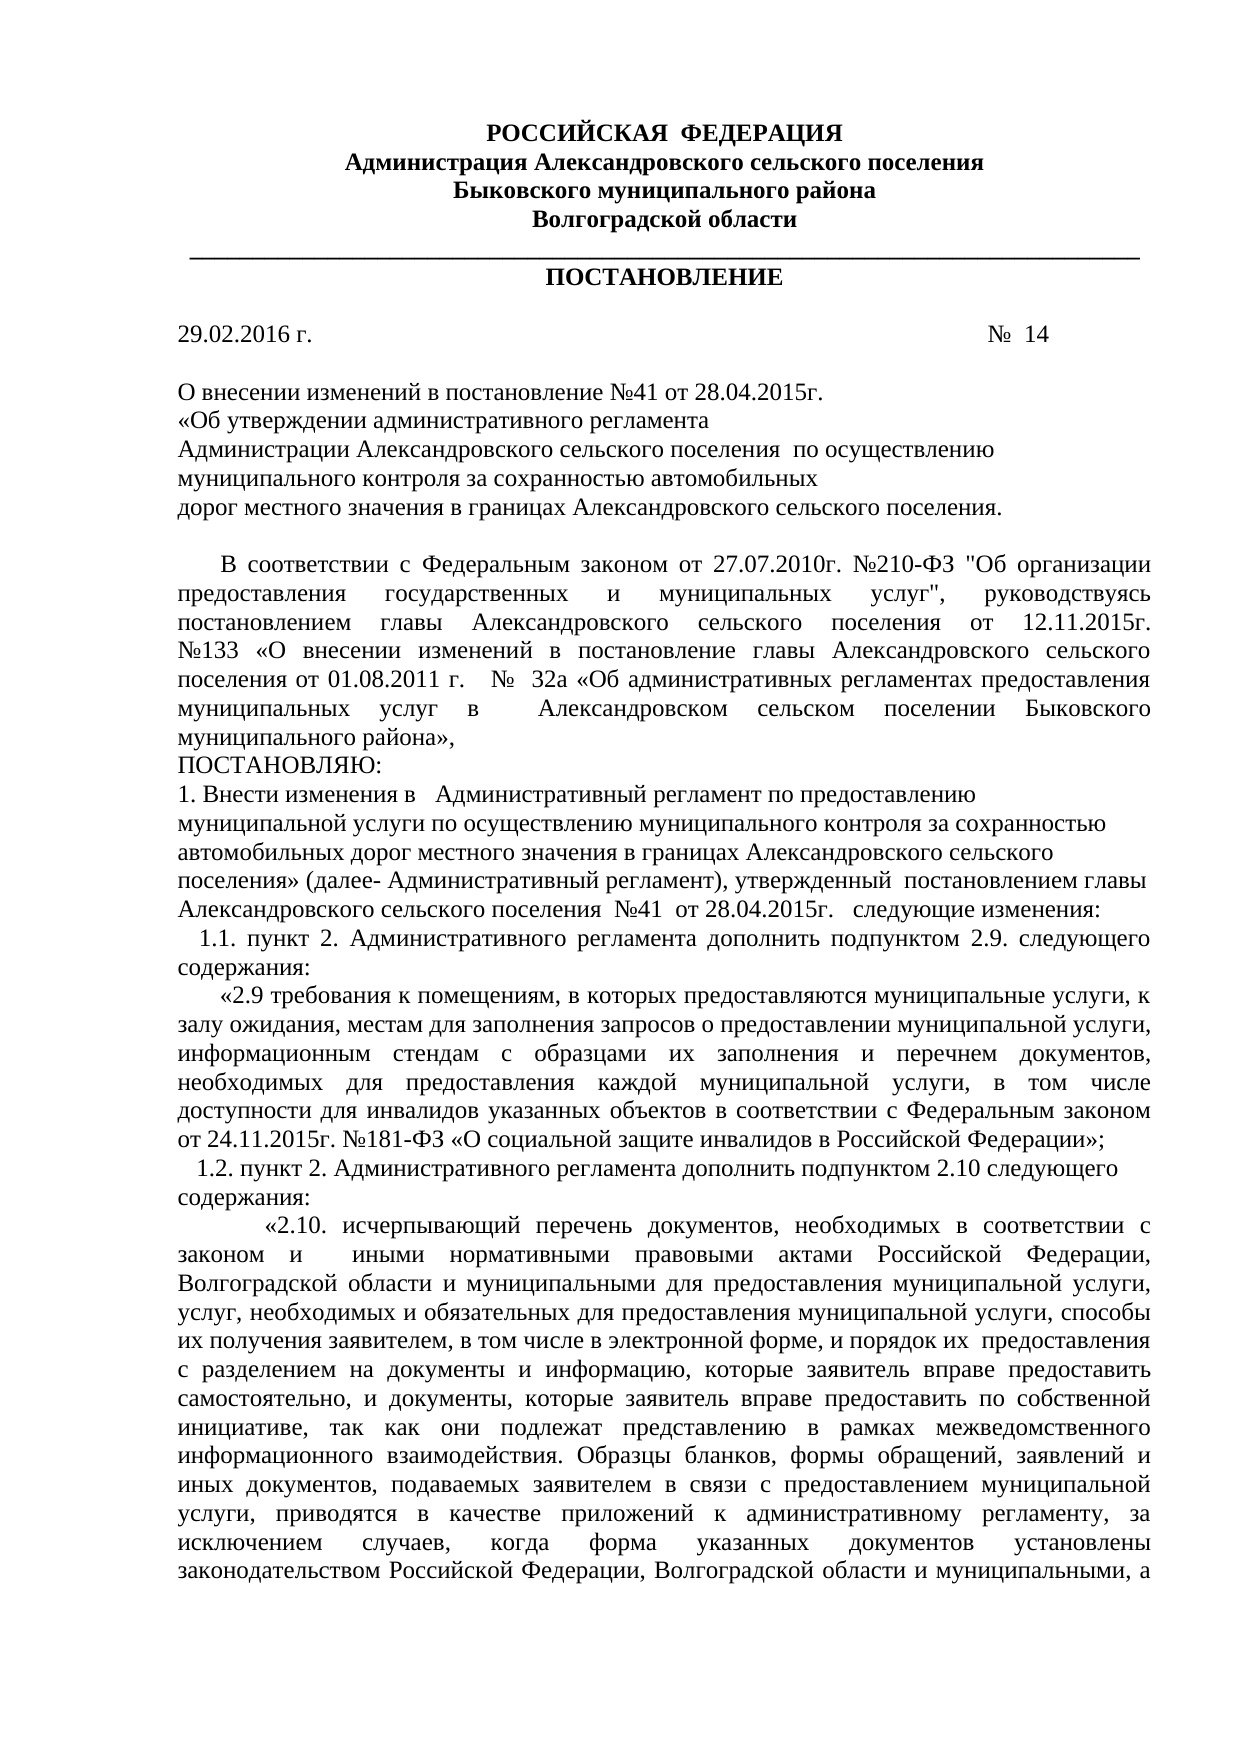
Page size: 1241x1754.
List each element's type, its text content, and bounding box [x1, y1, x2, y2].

text 1. Внести изменения в Административный регламент по предоставлению муниципальной услуги по осуществлению муниципального контроля за сохранностью автомобильных дорог местного значения в границах Александровского сельского поселения» (далее- Административный регламент), утвержденный постановлением главы Александровского сельского поселения №41 от 28.04.2015г. следующие изменения: [177, 779, 1152, 923]
text 29.02.2016 г. № 14 [177, 319, 1152, 348]
text муниципального контроля за сохранностью автомобильных [177, 463, 1152, 492]
text дорог местного значения в границах Александровского сельского поселения. [177, 492, 1152, 521]
text В соответствии с Федеральным законом от 27.07.2010г. №210-ФЗ "Об организации предоставления государственных и муниципальных услуг", руководствуясь постановлением главы Александровского сельского поселения от 12.11.2015г. №133 «О внесении изменений в постановление главы Александровского сельского поселения от 01.08.2011 г. № 32а «Об административных регламентах предоставления муниципальных услуг в Александровском сельском поселении Быковского муниципального района», [177, 549, 1152, 751]
text ПОСТАНОВЛЕНИЕ [177, 262, 1152, 291]
text Волгоградской области [177, 204, 1152, 233]
text 1.2. пункт 2. Административного регламента дополнить подпунктом 2.10 следующего содержания: [177, 1153, 1152, 1211]
text РОССИЙСКАЯ ФЕДЕРАЦИЯ [177, 118, 1152, 147]
text Администрация Александровского сельского поселения [177, 147, 1152, 176]
text 1.1. пункт 2. Административного регламента дополнить подпунктом 2.9. следующего содержания: [177, 923, 1152, 981]
text ПОСТАНОВЛЯЮ: [177, 751, 1152, 779]
text «2.9 требования к помещениям, в которых предоставляются муниципальные услуги, к залу ожидания, местам для заполнения запросов о предоставлении муниципальной услуги, информационным стендам с образцами их заполнения и перечнем документов, необходимых для предоставления каждой муниципальной услуги, в том числе доступности для инвалидов указанных объектов в соответствии с Федеральным законом от 24.11.2015г. №181-ФЗ «О социальной защите инвалидов в Российской Федерации»; [177, 981, 1152, 1153]
text О внесении изменений в постановление №41 от 28.04.2015г. [177, 377, 1152, 406]
text ____________________________________________________________________________ [177, 233, 1152, 262]
text «Об утверждении административного регламента [177, 406, 1152, 434]
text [177, 1211, 1152, 1584]
text Администрации Александровского сельского поселения по осуществлению [177, 434, 1152, 463]
text Быковского муниципального района [177, 176, 1152, 204]
